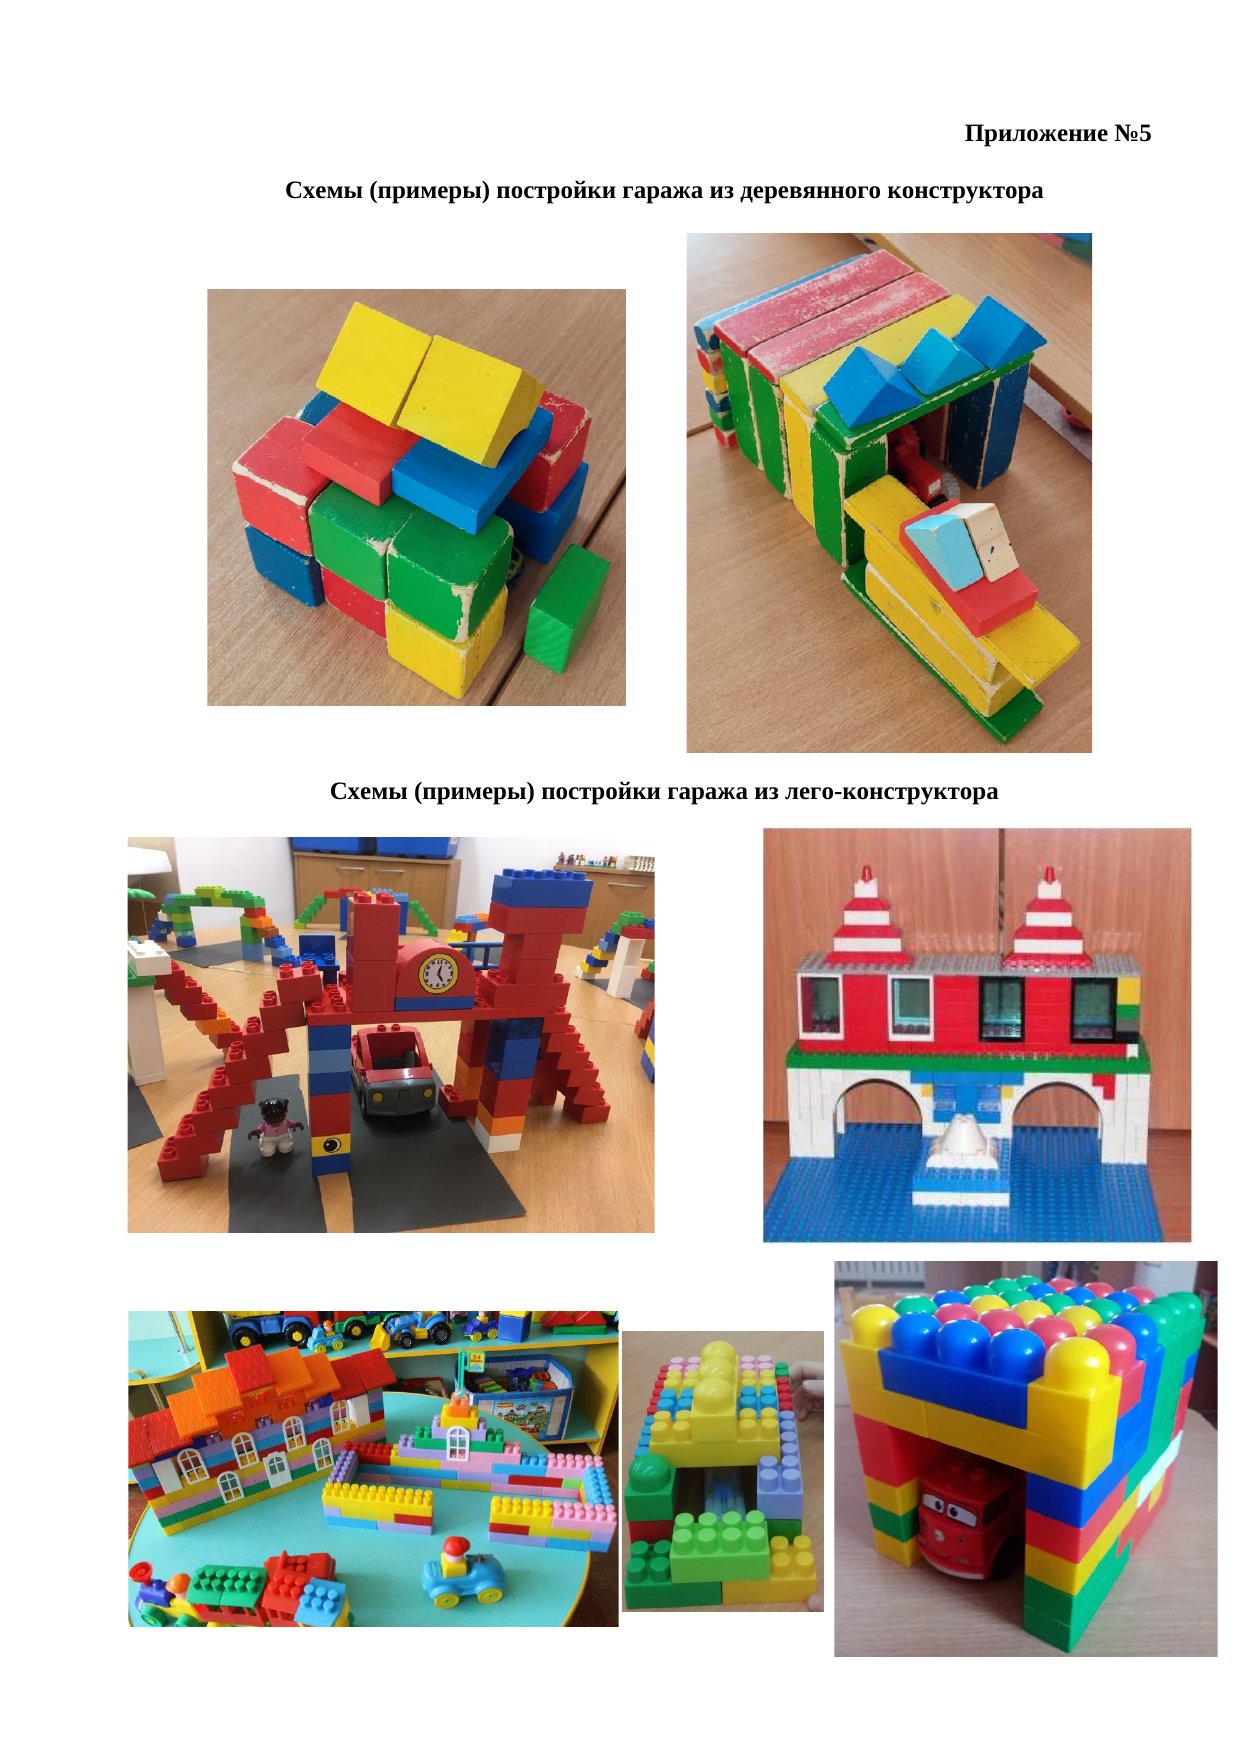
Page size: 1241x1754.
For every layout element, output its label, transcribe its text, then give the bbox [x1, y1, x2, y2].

picture [834, 1261, 1218, 1657]
picture [621, 1331, 824, 1612]
text Схемы (примеры) постройки гаража из лего-конструктора [177, 776, 1152, 804]
picture [207, 289, 626, 706]
picture [762, 827, 1193, 1244]
picture [128, 1311, 619, 1627]
text Схемы (примеры) постройки гаража из деревянного конструктора [177, 176, 1152, 204]
picture [127, 837, 655, 1233]
picture [686, 233, 1093, 753]
text Приложение №5 [177, 118, 1152, 147]
